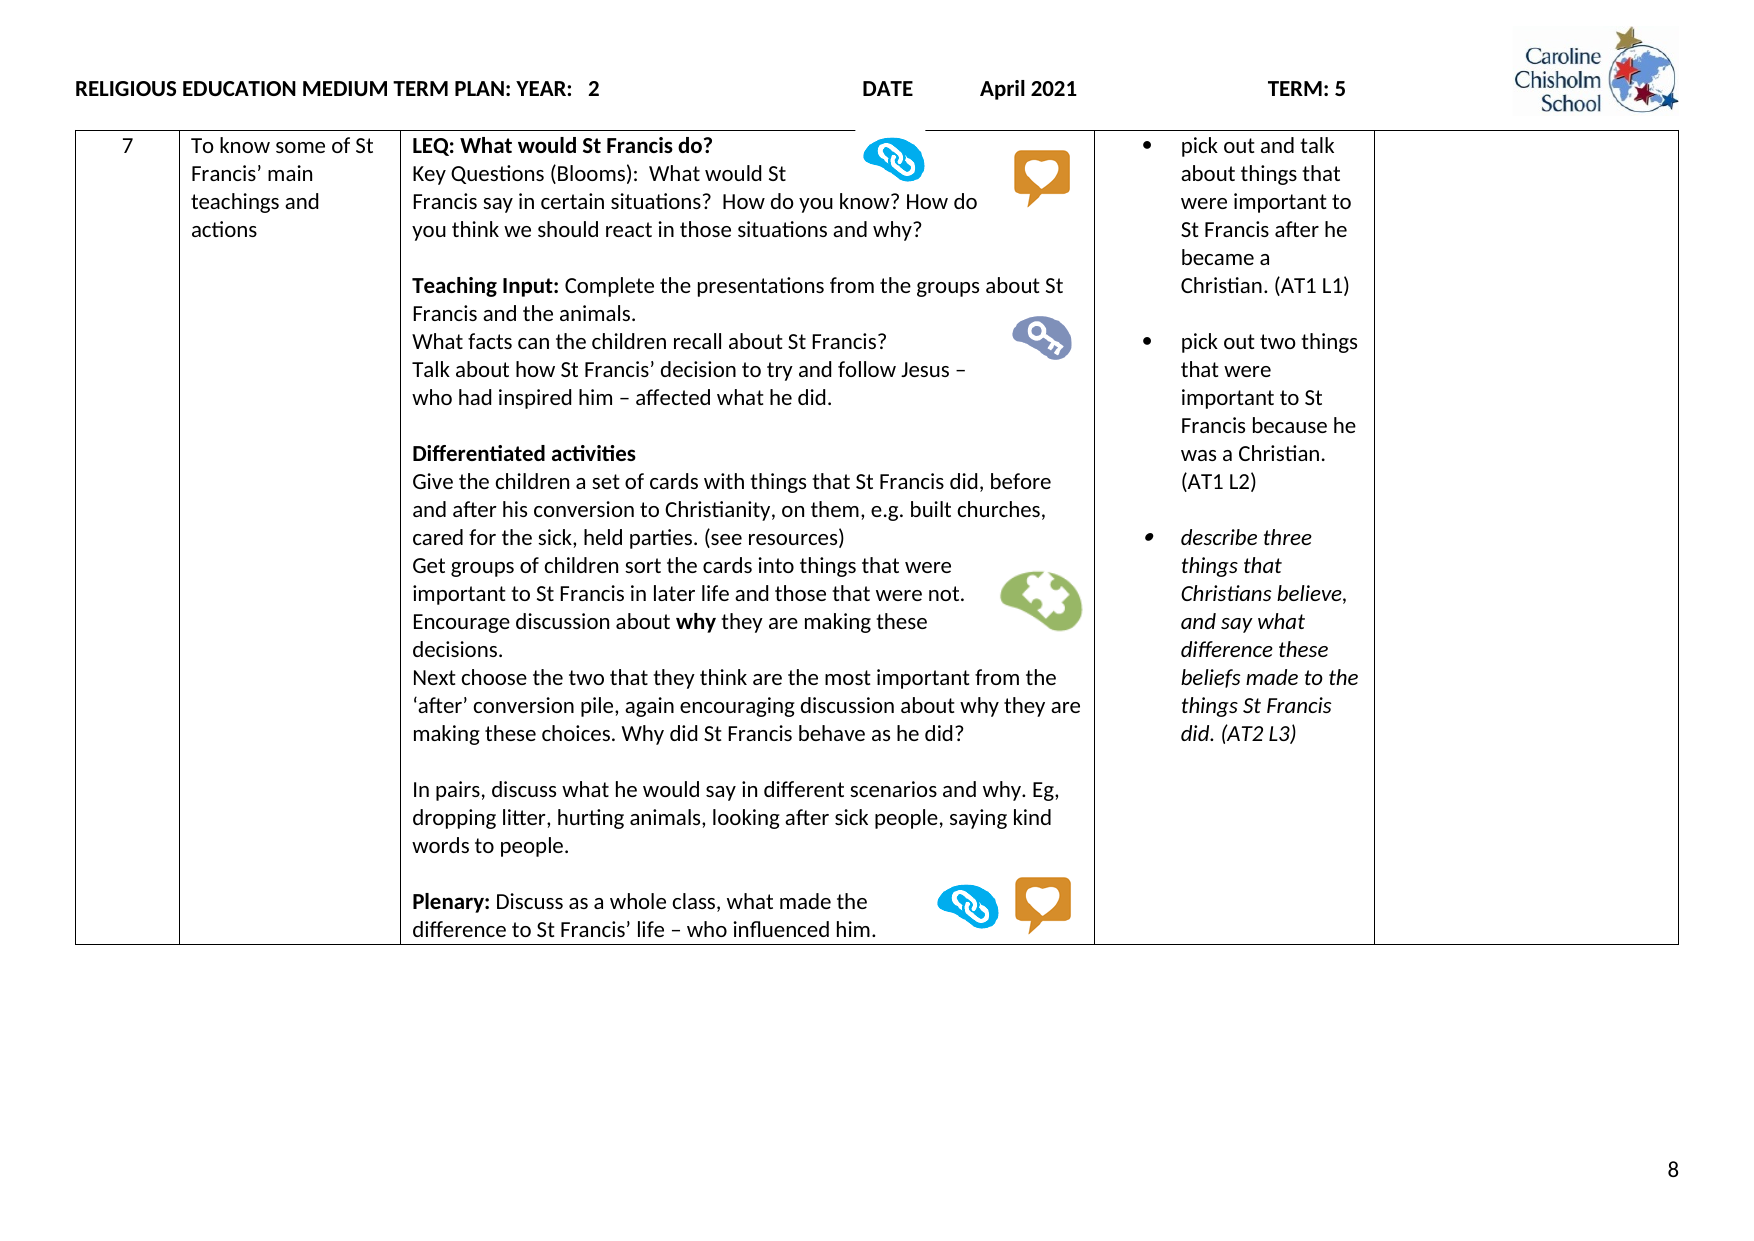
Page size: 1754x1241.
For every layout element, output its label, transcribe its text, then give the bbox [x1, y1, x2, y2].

picture [1009, 147, 1070, 208]
picture [929, 877, 1003, 934]
picture [1010, 873, 1072, 935]
table_cell 7 [76, 131, 179, 943]
table_cell To know some of St Francis’ main teachings and actions [180, 131, 400, 943]
picture [993, 560, 1085, 635]
picture [1512, 26, 1679, 116]
table_cell [1375, 131, 1678, 943]
table_cell LEQ: What would St Francis do? Key Questions (Blooms): What would St Francis say in certain situations? How do you know? How do you think we should react in those situations and why? Teaching Input: Complete the presentations from the groups about St Francis and the animals. What facts can the children recall about St Francis? Talk about how St Francis’ decision to try and follow Jesus – who had inspired him – affected what he did. Differentiated activities Give the children a set of cards with things that St Francis did, before and after his conversion to Christianity, on them, e.g. built churches, cared for the sick, held parties. (see resources) Get groups of children sort the cards into things that were important to St Francis in later life and those that were not. Encourage discussion about why they are making these decisions. Next choose the two that they think are the most important from the ‘after’ conversion pile, again encouraging discussion about why they are making these choices. Why did St Francis behave as he did? In pairs, discuss what he would say in different scenarios and why. Eg, dropping litter, hurting animals, looking after sick people, saying kind words to people. Plenary: Discuss as a whole class, what made the difference to St Francis’ life – who influenced him. [401, 131, 1094, 943]
picture [1010, 315, 1078, 362]
picture [855, 130, 926, 185]
